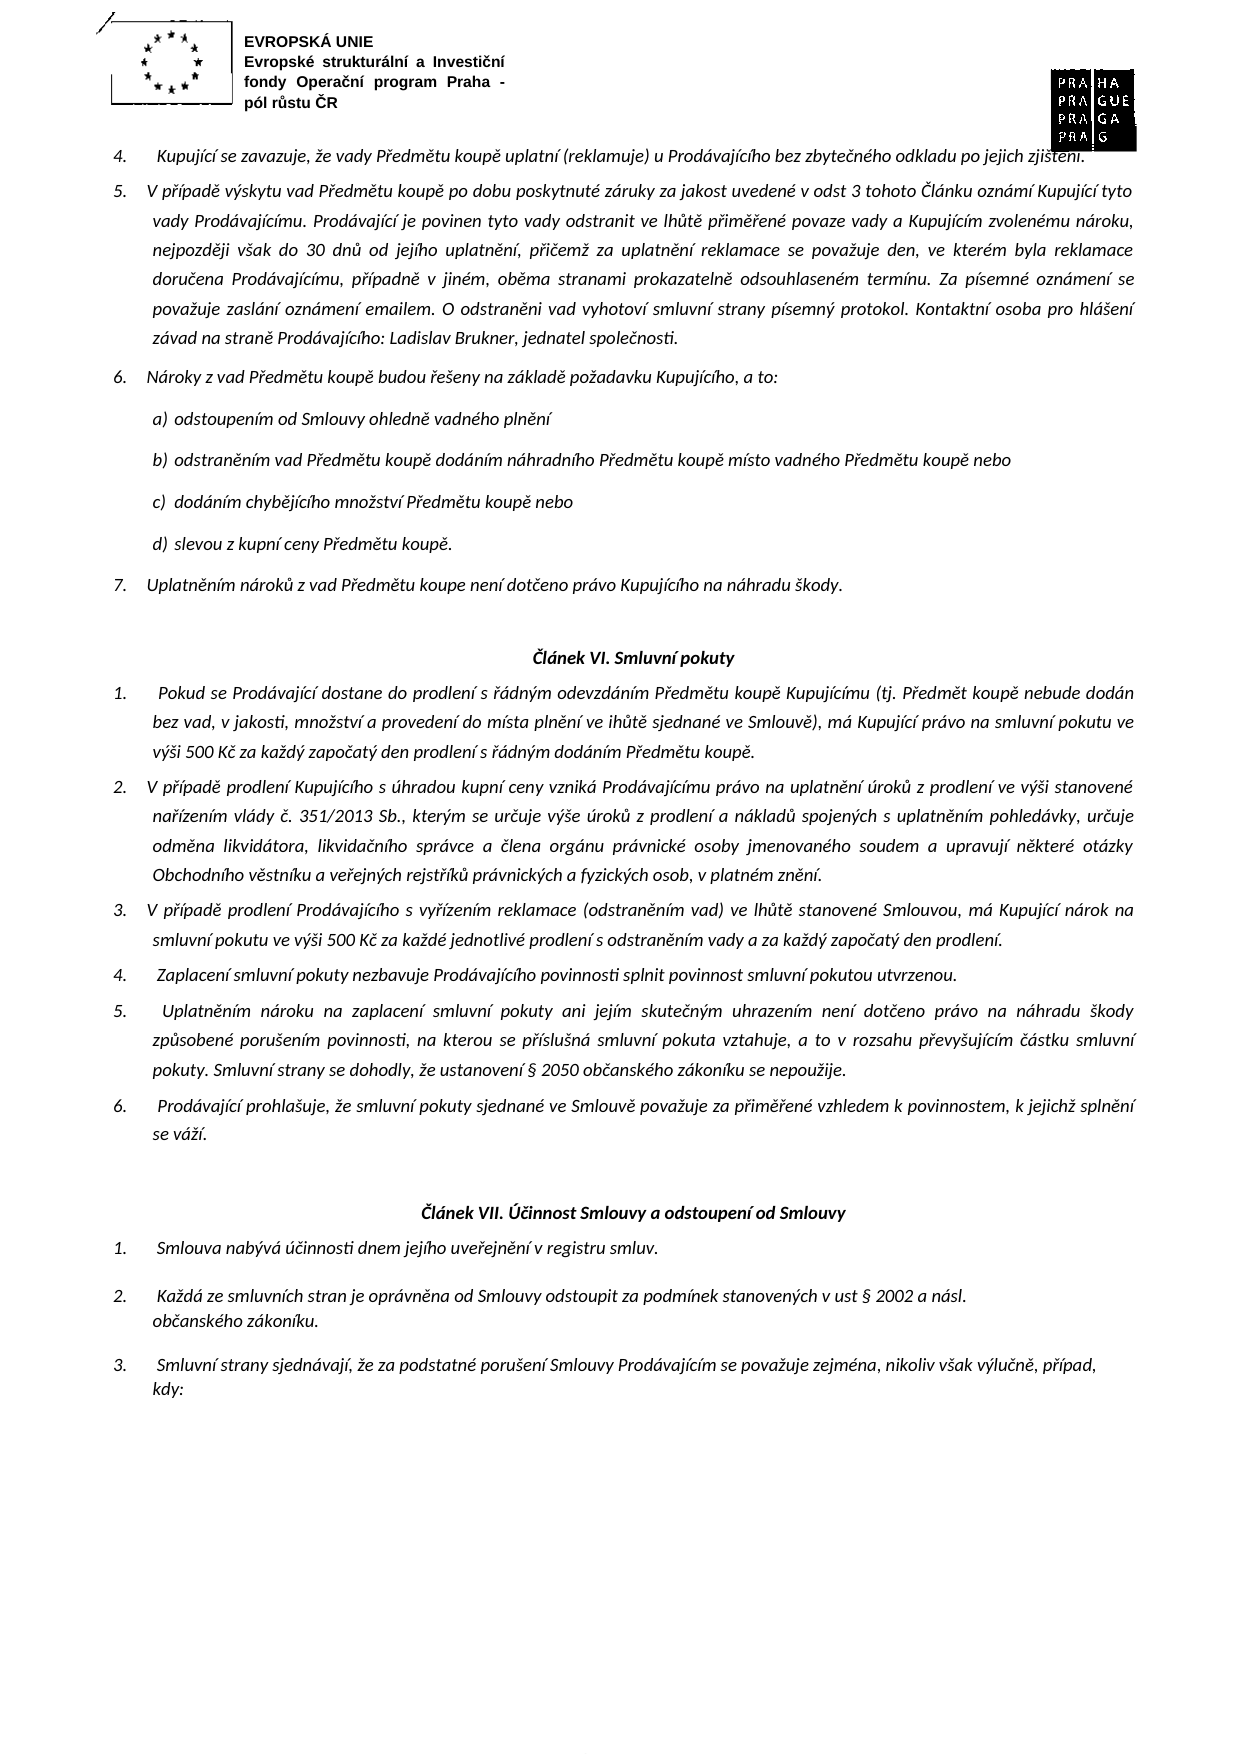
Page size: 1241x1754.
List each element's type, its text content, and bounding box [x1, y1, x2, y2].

list Kupující se zavazuje, že vady Předmětu koupě uplatní (reklamuje) u Prodávajícího bez zbytečného odkladu po jejich zjištění. [113, 139, 1137, 168]
picture [96, 12, 233, 105]
text EVROPSKÁ UNIE [244, 31, 513, 52]
list Prodávající prohlašuje, že smluvní pokuty sjednané ve Smlouvě považuje za přiměřené vzhledem k povinnostem, k jejichž splnění se váží. [113, 1089, 1137, 1147]
list Uplatněním nároku na zaplacení smluvní pokuty ani jejím skutečným uhrazením není dotčeno právo na náhradu škody způsobené porušením povinnosti, na kterou se příslušná smluvní pokuta vztahuje, a to v rozsahu převyšujícím částku smluvní pokuty. Smluvní strany se dohodly, že ustanovení § 2050 občanského zákoníku se nepoužije. [113, 993, 1137, 1082]
list Pokud se Prodávající dostane do prodlení s řádným odevzdáním Předmětu koupě Kupujícímu (tj. Předmět koupě nebude dodán bez vad, v jakosti, množství a provedení do místa plnění ve ihůtě sjednané ve Smlouvě), má Kupující právo na smluvní pokutu ve výši 500 Kč za každý započatý den prodlení s řádným dodáním Předmětu koupě. [113, 676, 1137, 764]
text Článek VI. Smluvní pokuty [127, 650, 1141, 668]
list odstraněním vad Předmětu koupě dodáním náhradního Předmětu koupě místo vadného Předmětu koupě nebo [152, 433, 1141, 475]
list Smluvní strany sjednávají, že za podstatné porušení Smlouvy Prodávajícím se považuje zejména, nikoliv však výlučně, případ, kdy: [113, 1352, 1125, 1400]
list Zaplacení smluvní pokuty nezbavuje Prodávajícího povinnosti splnit povinnost smluvní pokutou utvrzenou. [113, 967, 1141, 986]
text Evropské strukturální a Investiční fondy Operační program Praha - pól růstu ČR [244, 52, 505, 112]
list slevou z kupní ceny Předmětu koupě. [152, 517, 1141, 558]
list V případě prodlení Prodávajícího s vyřízením reklamace (odstraněním vad) ve lhůtě stanovené Smlouvou, má Kupující nárok na smluvní pokutu ve výši 500 Kč za každé jednotlivé prodlení s odstraněním vady a za každý započatý den prodlení. [113, 893, 1137, 952]
list Každá ze smluvních stran je oprávněna od Smlouvy odstoupit za podmínek stanovených v ust § 2002 a násl. občanského zákoníku. [113, 1283, 991, 1333]
list odstoupením od Smlouvy ohledně vadného plnění [152, 392, 1141, 433]
text Článek VII. Účinnost Smlouvy a odstoupení od Smlouvy [127, 1205, 1141, 1223]
list Nároky z vad Předmětu koupě budou řešeny na základě požadavku Kupujícího, a to: [113, 350, 1141, 392]
list V případě výskytu vad Předmětu koupě po dobu poskytnuté záruky za jakost uvedené v odst 3 tohoto Článku oznámí Kupující tyto vady Prodávajícímu. Prodávající je povinen tyto vady odstranit ve lhůtě přiměřené povaze vady a Kupujícím zvolenému nároku, nejpozději však do 30 dnů od jejího uplatnění, přičemž za uplatnění reklamace se považuje den, ve kterém byla reklamace doručena Prodávajícímu, případně v jiném, oběma stranami prokazatelně odsouhlaseném termínu. Za písemné oznámení se považuje zaslání oznámení emailem. O odstraněni vad vyhotoví smluvní strany písemný protokol. Kontaktní osoba pro hlášení závad na straně Prodávajícího: Ladislav Brukner, jednatel společnosti. [113, 174, 1137, 350]
picture [1050, 69, 1137, 152]
list dodáním chybějícího množství Předmětu koupě nebo [152, 475, 1141, 517]
list Uplatněním nároků z vad Předmětu koupe není dotčeno právo Kupujícího na náhradu škody. [113, 558, 1141, 600]
list Smlouva nabývá účinnosti dnem jejího uveřejnění v registru smluv. [113, 1240, 1141, 1258]
list V případě prodlení Kupujícího s úhradou kupní ceny vzniká Prodávajícímu právo na uplatnění úroků z prodlení ve výši stanovené nařízením vlády č. 351/2013 Sb., kterým se určuje výše úroků z prodlení a nákladů spojených s uplatněním pohledávky, určuje odměna likvidátora, likvidačního správce a člena orgánu právnické osoby jmenovaného soudem a upravují některé otázky Obchodního věstníku a veřejných rejstříků právnických a fyzických osob, v platném znění. [113, 770, 1137, 887]
